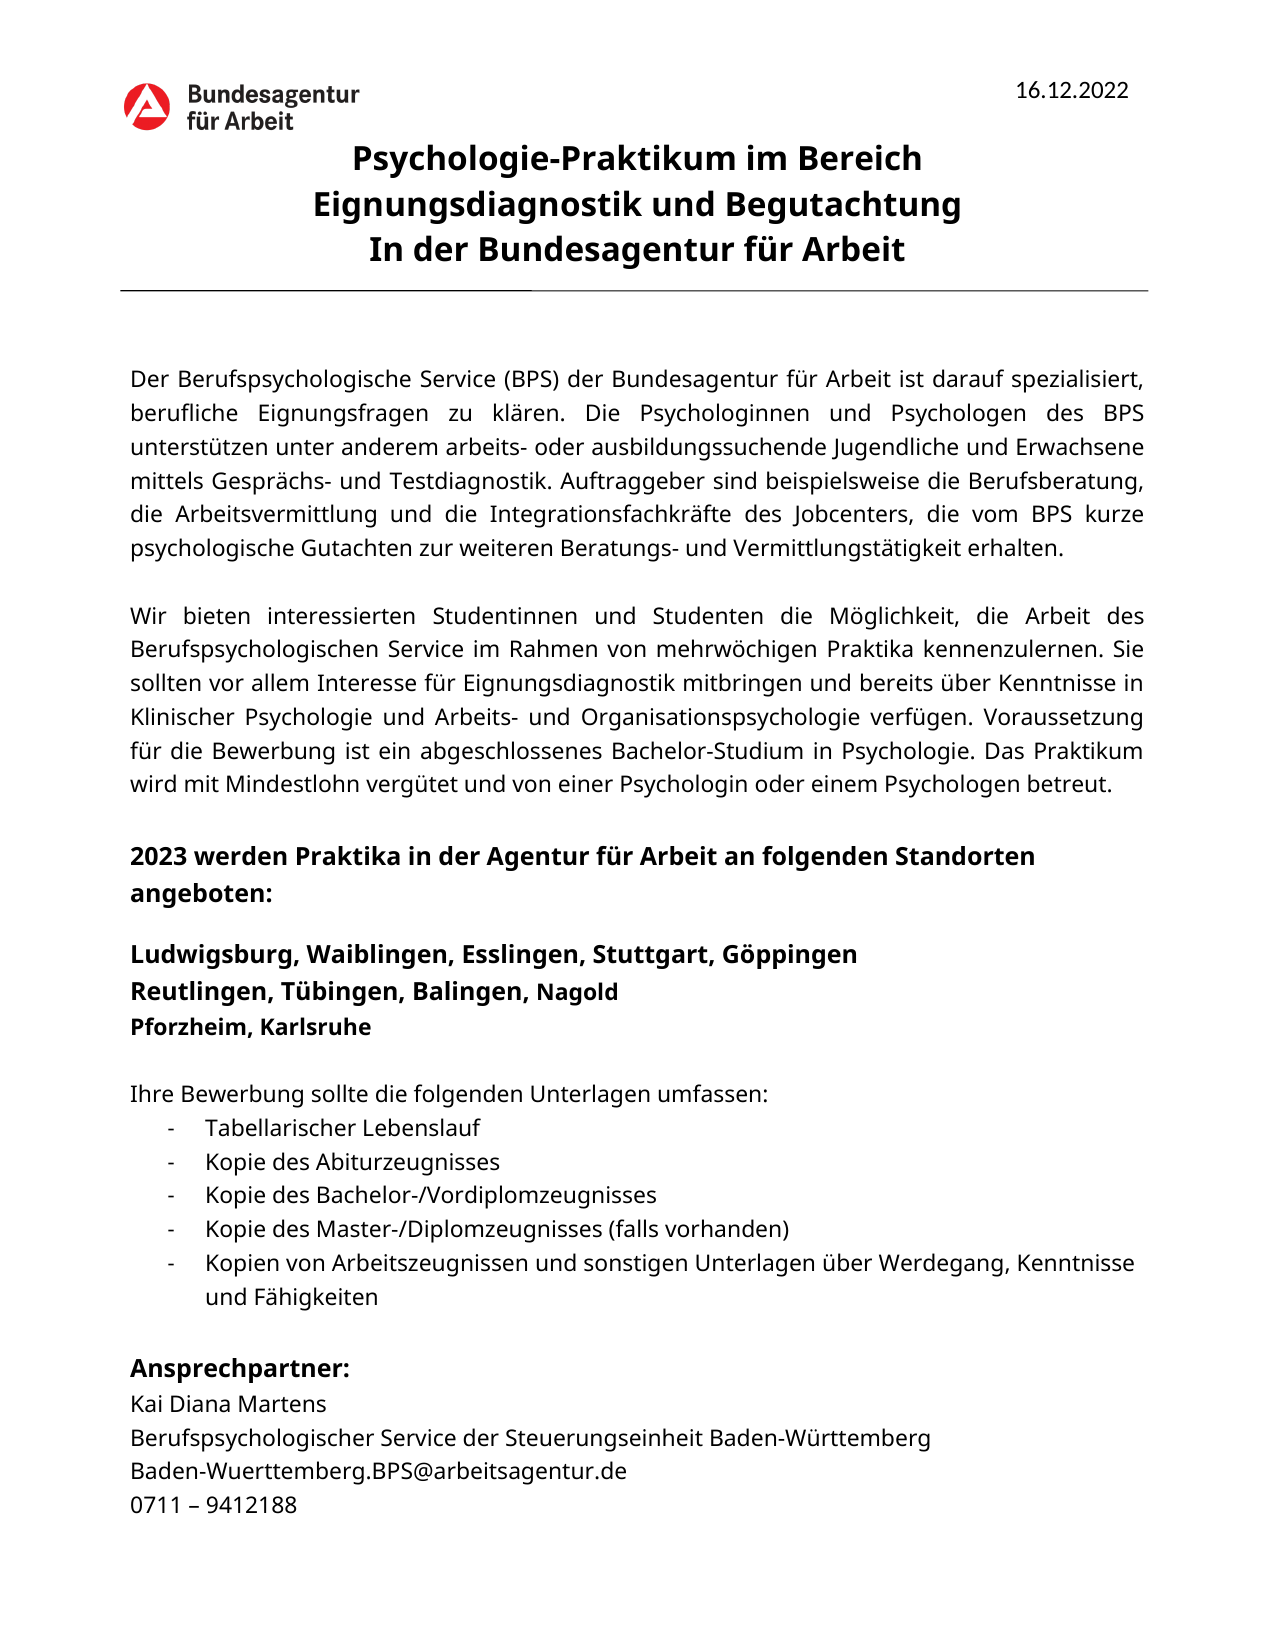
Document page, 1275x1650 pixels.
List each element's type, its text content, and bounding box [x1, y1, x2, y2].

list Kopien von Arbeitszeugnissen und sonstigen Unterlagen über Werdegang, Kenntnisse und Fähigkeiten [167, 1247, 1145, 1312]
text Ludwigsburg, Waiblingen, Esslingen, Stuttgart, Göppingen [130, 937, 1145, 971]
text Kai Diana Martens [130, 1388, 1145, 1419]
list Kopie des Abiturzeugnisses [167, 1146, 1145, 1177]
text 2023 werden Praktika in der Agentur für Arbeit an folgenden Standorten angeboten: [130, 839, 1145, 910]
text Reutlingen, Tübingen, Balingen, Nagold [130, 974, 1145, 1008]
list Tabellarischer Lebenslauf [167, 1112, 1145, 1143]
text Wir bieten interessierten Studentinnen und Studenten die Möglichkeit, die Arbeit des Berufspsychologischen Service im Rahmen von mehrwöchigen Praktika kennenzulernen. Sie sollten vor allem Interesse für Eignungsdiagnostik mitbringen und bereits über Kenntnisse in Klinischer Psychologie und Arbeits- und Organisationspsychologie verfügen. Voraussetzung für die Bewerbung ist ein abgeschlossenes Bachelor-Studium in Psychologie. Das Praktikum wird mit Mindestlohn vergütet und von einer Psychologin oder einem Psychologen betreut. [130, 600, 1145, 800]
text Pforzheim, Karlsruhe [130, 1011, 1145, 1042]
list Kopie des Master-/Diplomzeugnisses (falls vorhanden) [167, 1213, 1145, 1244]
text 0711 – 9412188 [130, 1489, 1145, 1520]
text Der Berufspsychologische Service (BPS) der Bundesagentur für Arbeit ist darauf spezialisiert, berufliche Eignungsfragen zu klären. Die Psychologinnen und Psychologen des BPS unterstützen unter anderem arbeits- oder ausbildungssuchende Jugendliche und Erwachsene mittels Gesprächs- und Testdiagnostik. Auftraggeber sind beispielsweise die Berufsberatung, die Arbeitsvermittlung und die Integrationsfachkräfte des Jobcenters, die vom BPS kurze psychologische Gutachten zur weiteren Beratungs- und Vermittlungstätigkeit erhalten. [130, 363, 1145, 563]
text Ihre Bewerbung sollte die folgenden Unterlagen umfassen: [130, 1078, 1145, 1109]
text Baden-Wuerttemberg.BPS@arbeitsagentur.de [130, 1455, 1145, 1487]
list Kopie des Bachelor-/Vordiplomzeugnisses [167, 1179, 1145, 1211]
text Berufspsychologischer Service der Steuerungseinheit Baden-Württemberg [130, 1422, 1145, 1453]
text Ansprechpartner: [130, 1351, 1145, 1385]
picture [121, 81, 362, 132]
